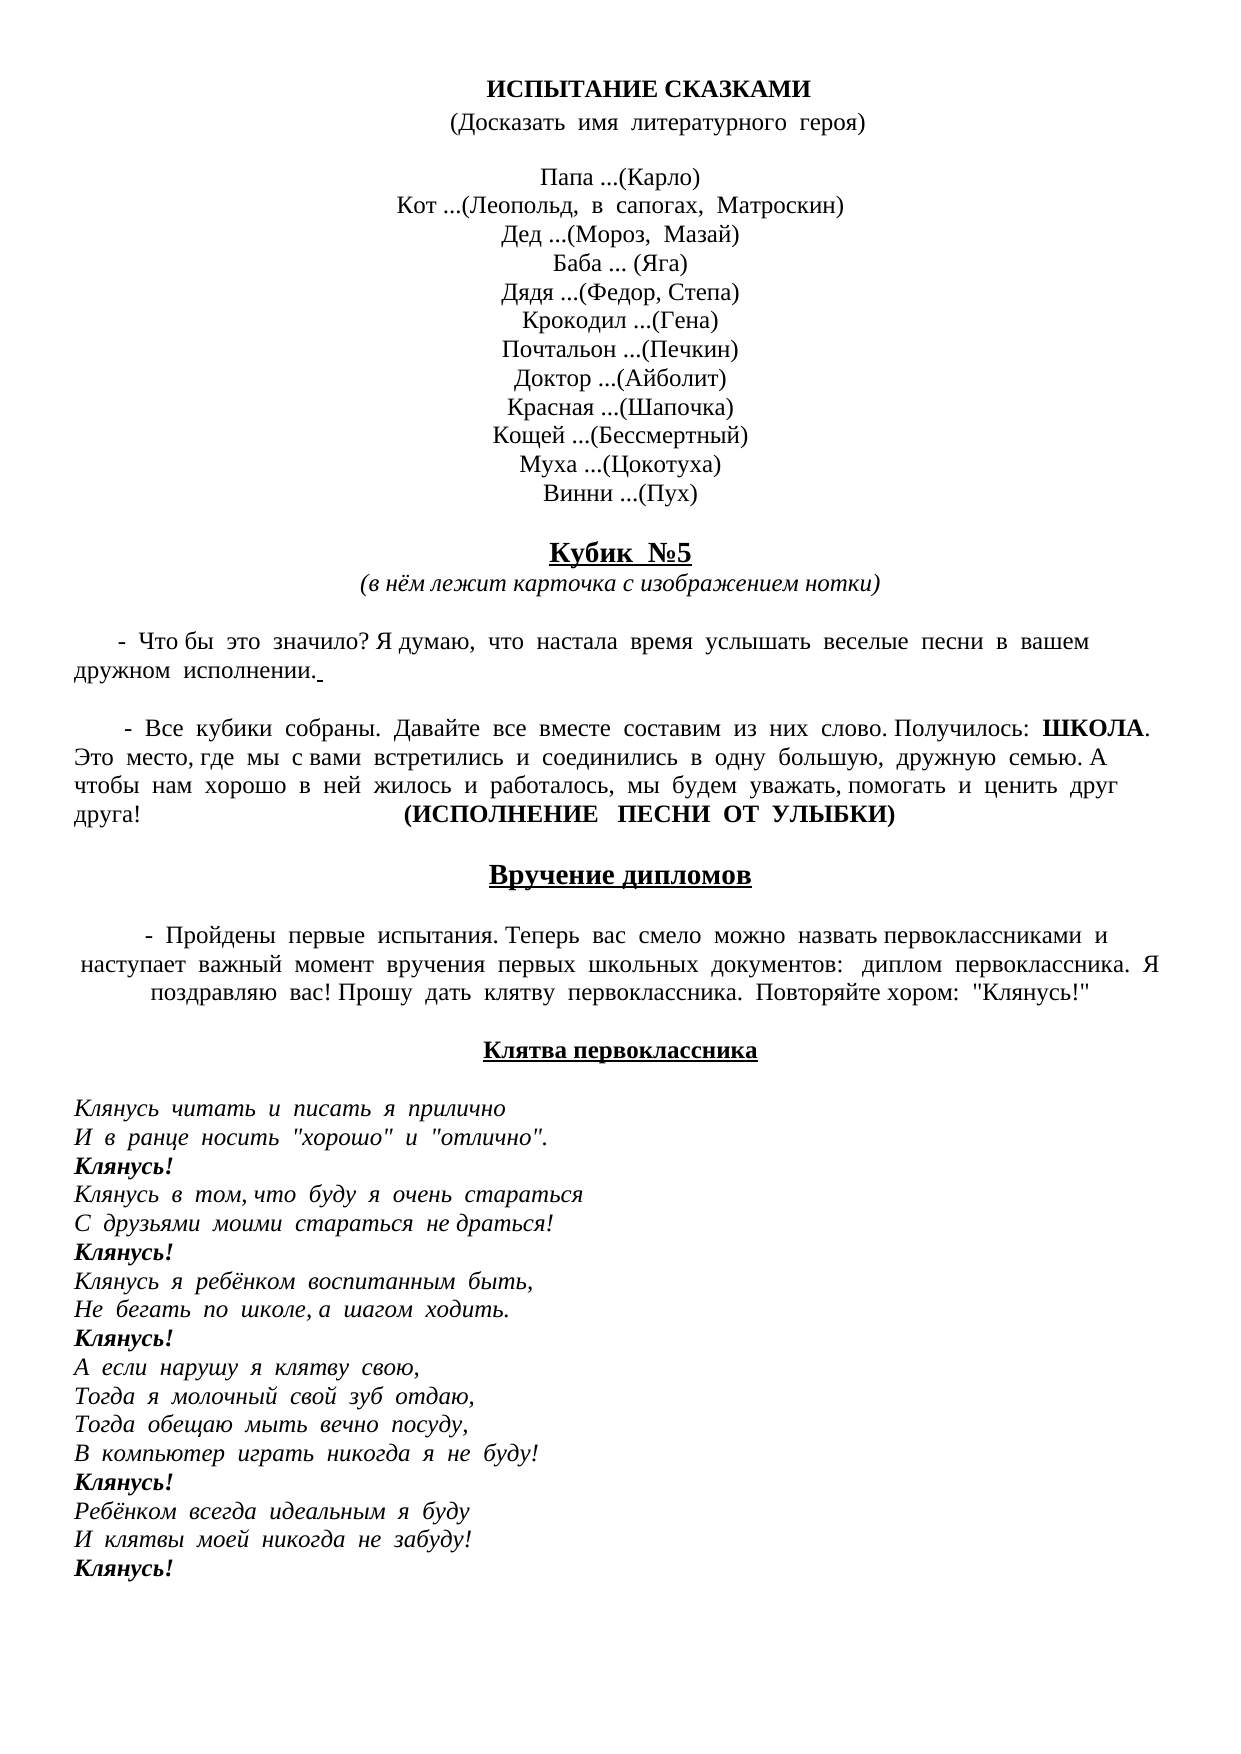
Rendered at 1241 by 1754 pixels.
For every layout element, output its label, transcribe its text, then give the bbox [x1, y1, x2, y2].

text А если нарушу я клятву свою, [74, 1352, 1167, 1381]
text Вручение дипломов [74, 857, 1167, 891]
text Тогда обещаю мыть вечно посуду, [74, 1409, 1167, 1438]
text Клянусь в том, что буду я очень стараться [74, 1179, 1167, 1208]
text Баба ... (Яга) [74, 248, 1167, 277]
text Кубик №5 (в нём лежит карточка с изображением нотки) [74, 535, 1167, 597]
text Клянусь! [74, 1237, 1167, 1266]
text В компьютер играть никогда я не буду! [74, 1438, 1167, 1467]
text Почтальон ...(Печкин) [74, 334, 1167, 363]
text Муха ...(Цокотуха) [74, 449, 1167, 478]
text Тогда я молочный свой зуб отдаю, [74, 1381, 1167, 1409]
text - Все кубики собраны. Давайте все вместе составим из них слово. Получилось: ШКОЛА. Это место, где мы с вами встретились и соединились в одну большую, дружную семью. А чтобы нам хорошо в ней жилось и работалось, мы будем уважать, помогать и ценить друг друга! (ИСПОЛНЕНИЕ ПЕСНИ ОТ УЛЫБКИ) [74, 713, 1167, 828]
text И клятвы моей никогда не забуду! [74, 1524, 1167, 1553]
text Дядя ...(Федор, Степа) [74, 277, 1167, 306]
text Клянусь! [74, 1467, 1167, 1496]
text (Досказать имя литературного героя) [149, 107, 1167, 136]
text Винни ...(Пух) [74, 478, 1167, 507]
text Ребёнком всегда идеальным я буду [74, 1496, 1167, 1524]
text Папа ...(Карло) [74, 162, 1167, 191]
text Не бегать по школе, а шагом ходить. [74, 1294, 1167, 1323]
text Клянусь! [74, 1553, 1167, 1582]
text Клянусь! [74, 1323, 1167, 1352]
text - Пройдены первые испытания. Теперь вас смело можно назвать первоклассниками и наступает важный момент вручения первых школьных документов: диплом первоклассника. Я поздравляю вас! Прошу дать клятву первоклассника. Повторяйте хором: "Клянусь!" [74, 920, 1167, 1006]
text Клятва первоклассника [74, 1035, 1167, 1064]
text ИСПЫТАНИЕ СКАЗКАМИ [149, 74, 1167, 103]
text Кот ...(Леопольд, в сапогах, Матроскин) [74, 191, 1167, 219]
text Дед ...(Мороз, Мазай) [74, 219, 1167, 248]
text Кощей ...(Бессмертный) [74, 421, 1167, 449]
text Клянусь читать и писать я прилично [74, 1093, 1167, 1122]
text Клянусь! [74, 1151, 1167, 1179]
text С друзьями моими стараться не драться! [74, 1208, 1167, 1237]
text Доктор ...(Айболит) [74, 363, 1167, 392]
text - Что бы это значило? Я думаю, что настала время услышать веселые песни в вашем дружном исполнении. [74, 626, 1167, 684]
text Клянусь я ребёнком воспитанным быть, [74, 1266, 1167, 1294]
text Крокодил ...(Гена) [74, 306, 1167, 334]
text И в ранце носить "хорошо" и "отлично". [74, 1122, 1167, 1151]
text Красная ...(Шапочка) [74, 392, 1167, 421]
